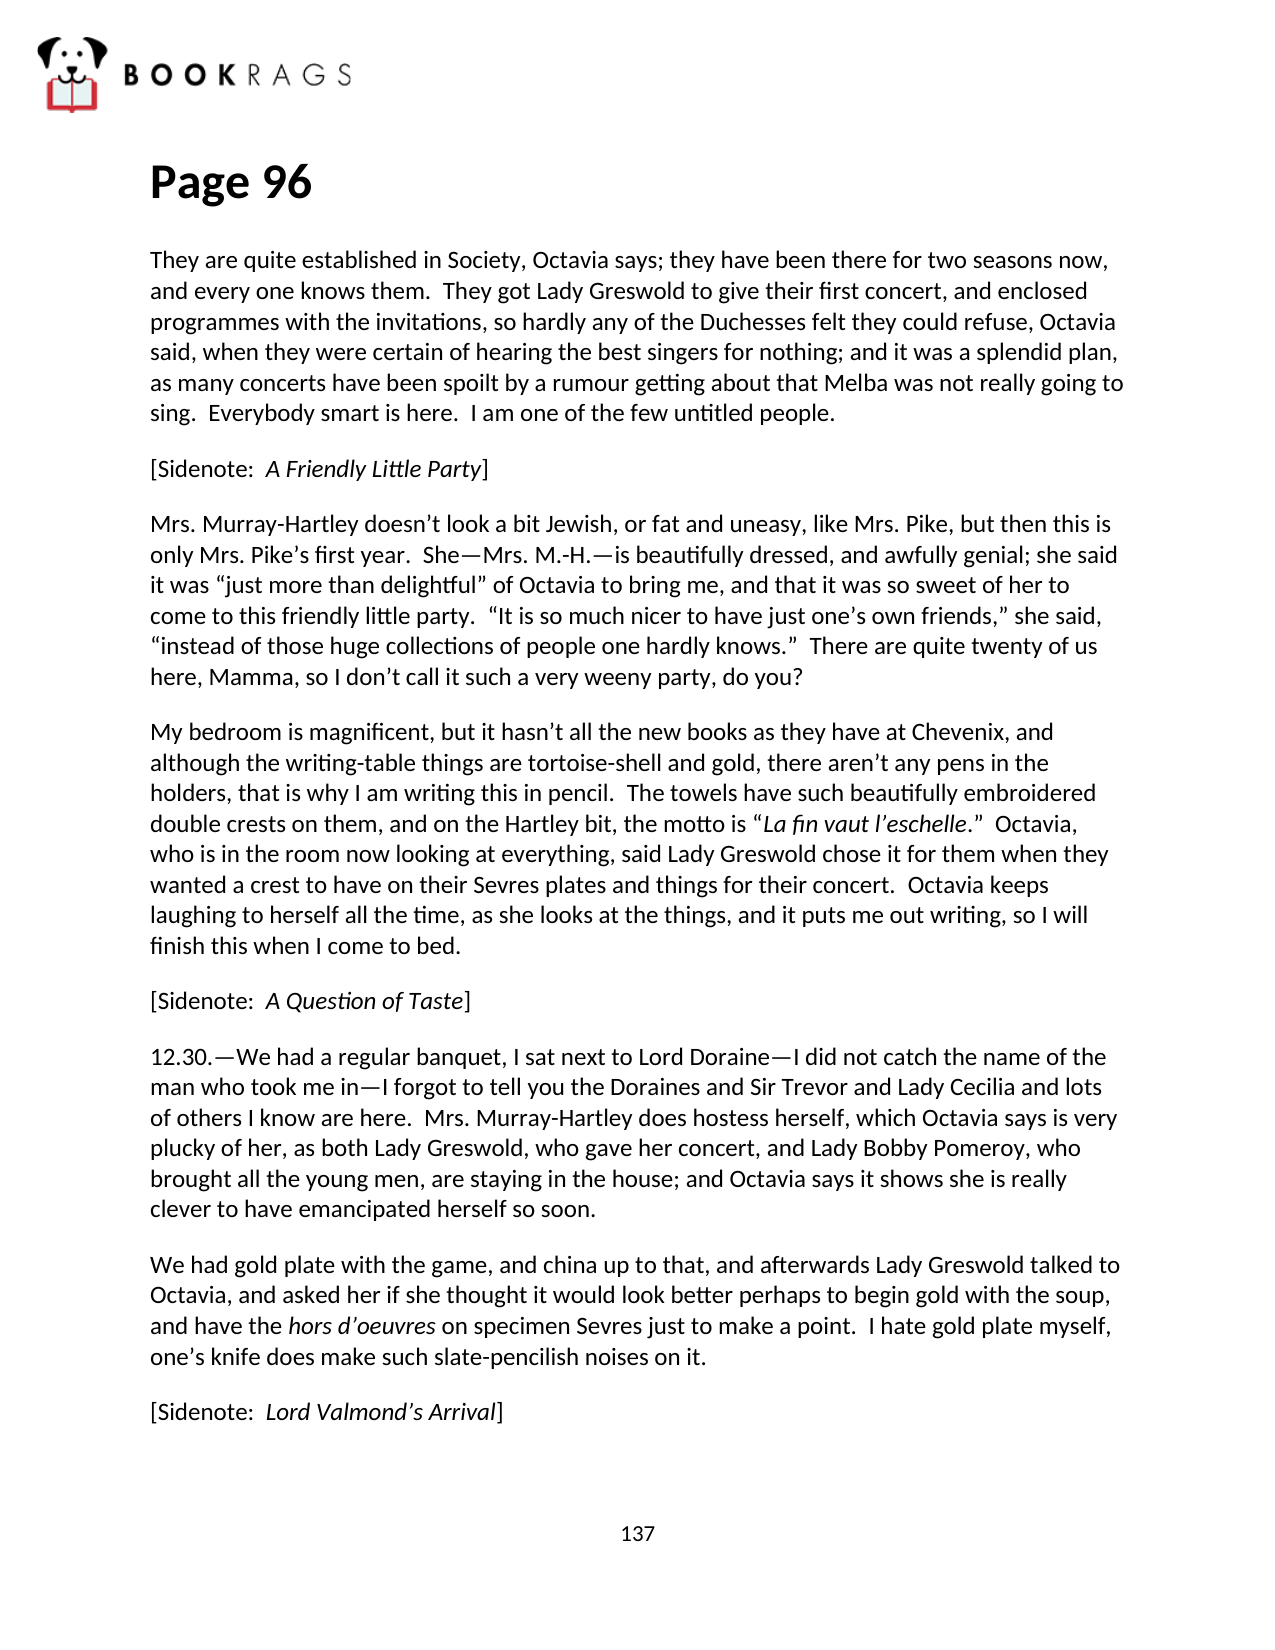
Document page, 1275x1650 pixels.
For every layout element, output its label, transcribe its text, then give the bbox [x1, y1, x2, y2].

text Mrs. Murray-Hartley doesn’t look a bit Jewish, or fat and uneasy, like Mrs. Pike, but then this is only Mrs. Pike’s first year. She—­Mrs. M.-H.—­is beautifully dressed, and awfully genial; she said it was “just more than delightful” of Octavia to bring me, and that it was so sweet of her to come to this friendly little party. “It is so much nicer to have just one’s own friends,” she said, “instead of those huge collections of people one hardly knows.” There are quite twenty of us here, Mamma, so I don’t call it such a very weeny party, do you? [150, 508, 1125, 691]
text They are quite established in Society, Octavia says; they have been there for two seasons now, and every one knows them. They got Lady Greswold to give their first concert, and enclosed programmes with the invitations, so hardly any of the Duchesses felt they could refuse, Octavia said, when they were certain of hearing the best singers for nothing; and it was a splendid plan, as many concerts have been spoilt by a rumour getting about that Melba was not really going to sing. Everybody smart is here. I am one of the few untitled people. [150, 244, 1125, 428]
text My bedroom is magnificent, but it hasn’t all the new books as they have at Chevenix, and although the writing-table things are tortoise-shell and gold, there aren’t any pens in the holders, that is why I am writing this in pencil. The towels have such beautifully embroidered double crests on them, and on the Hartley bit, the motto is “La fin vaut l’eschelle.” Octavia, who is in the room now looking at everything, said Lady Greswold chose it for them when they wanted a crest to have on their Sevres plates and things for their concert. Octavia keeps laughing to herself all the time, as she looks at the things, and it puts me out writing, so I will finish this when I come to bed. [150, 716, 1125, 961]
text Page 96 [150, 150, 1125, 211]
picture [37, 37, 351, 113]
text We had gold plate with the game, and china up to that, and afterwards Lady Greswold talked to Octavia, and asked her if she thought it would look better perhaps to begin gold with the soup, and have the hors d’oeuvres on specimen Sevres just to make a point. I hate gold plate myself, one’s knife does make such slate-pencilish noises on it. [150, 1249, 1125, 1371]
text [Sidenote: A Question of Taste] [150, 986, 1125, 1016]
text [Sidenote: A Friendly Little Party] [150, 453, 1125, 483]
text [Sidenote: Lord Valmond’s Arrival] [150, 1396, 1125, 1427]
text 12.30.—­We had a regular banquet, I sat next to Lord Doraine—­I did not catch the name of the man who took me in—­I forgot to tell you the Doraines and Sir Trevor and Lady Cecilia and lots of others I know are here. Mrs. Murray-Hartley does hostess herself, which Octavia says is very plucky of her, as both Lady Greswold, who gave her concert, and Lady Bobby Pomeroy, who brought all the young men, are staying in the house; and Octavia says it shows she is really clever to have emancipated herself so soon. [150, 1041, 1125, 1224]
